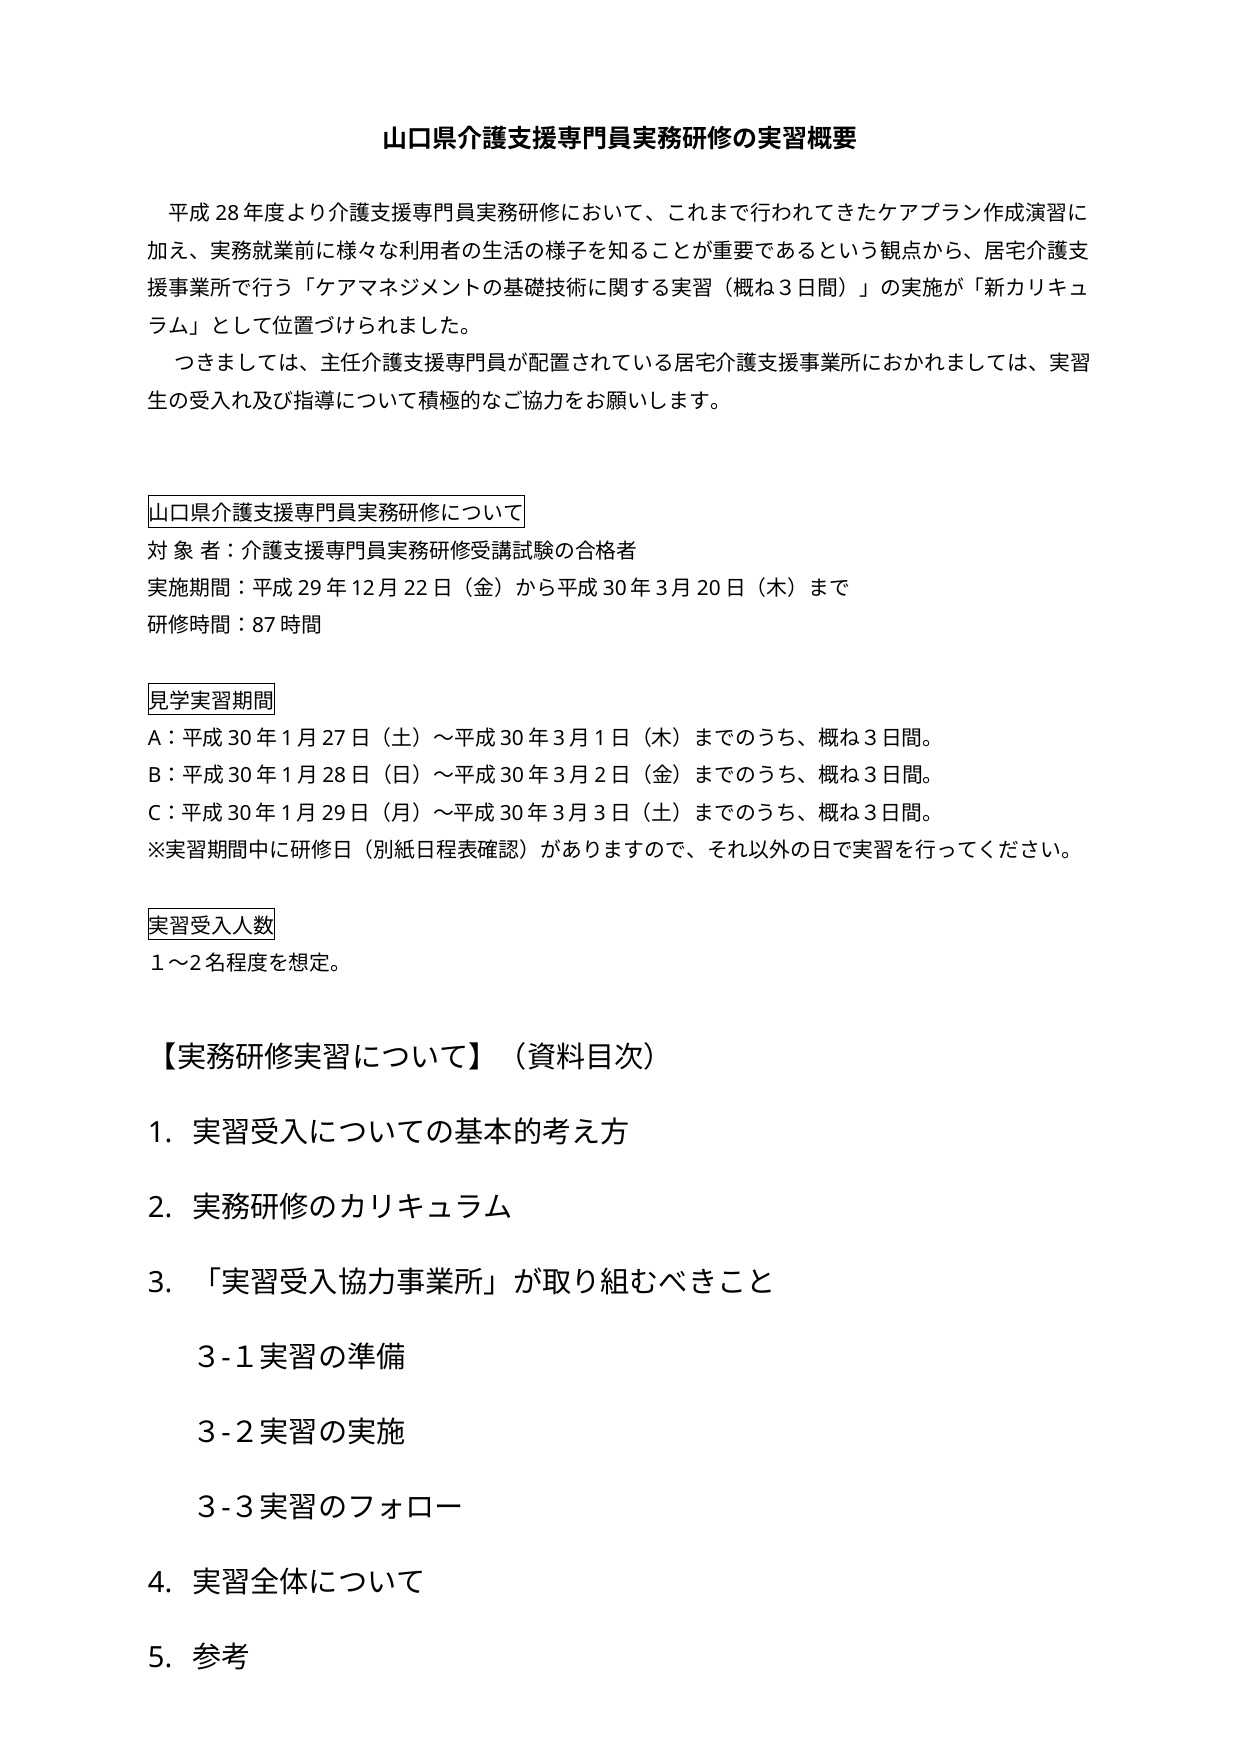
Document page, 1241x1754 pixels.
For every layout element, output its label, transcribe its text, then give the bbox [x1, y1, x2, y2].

text B：平成30年1月28日（日）～平成30年3月2日（金）までのうち、概ね３日間。 [148, 755, 1092, 793]
text つきましては、主任介護支援専門員が配置されている居宅介護支援事業所におかれましては、実習生の受入れ及び指導について積極的なご協力をお願いします。 [148, 343, 1092, 418]
list 実習全体について [148, 1543, 1092, 1618]
list 実習の準備 [192, 1318, 1092, 1393]
list 実務研修のカリキュラム [148, 1168, 1092, 1243]
text １～2名程度を想定。 [148, 943, 1092, 980]
list 参考 [148, 1618, 1092, 1693]
text 対象者：介護支援専門員実務研修受講試験の合格者 [148, 530, 1092, 568]
text 平成28年度より介護支援専門員実務研修において、これまで行われてきたケアプラン作成演習に加え、実務就業前に様々な利用者の生活の様子を知ることが重要であるという観点から、居宅介護支援事業所で行う「ケアマネジメントの基礎技術に関する実習（概ね３日間）」の実施が「新カリキュラム」として位置づけられました。 [148, 193, 1092, 343]
text 実施期間：平成29年12月22日（金）から平成30年3月20日（木）まで [148, 568, 1092, 605]
text C：平成30年1月29日（月）～平成30年3月3日（土）までのうち、概ね３日間。 [148, 793, 1092, 830]
text ※実習期間中に研修日（別紙日程表確認）がありますので、それ以外の日で実習を行ってください。 [148, 830, 1092, 868]
text 山口県介護支援専門員実務研修の実習概要 [148, 119, 1092, 155]
text A：平成30年1月27日（土）～平成30年3月1日（木）までのうち、概ね３日間。 [148, 718, 1092, 755]
list 実習受入についての基本的考え方 [148, 1093, 1092, 1168]
text 見学実習期間 [148, 680, 1092, 718]
text 山口県介護支援専門員実務研修について [148, 493, 1092, 530]
list 「実習受入協力事業所」が取り組むべきこと [148, 1243, 1092, 1318]
text 研修時間：87時間 [148, 605, 1092, 643]
text 【実務研修実習について】（資料目次） [148, 1018, 1092, 1093]
text 実習受入人数 [148, 905, 1092, 943]
list 実習のフォロー [192, 1468, 1092, 1543]
list 実習の実施 [192, 1393, 1092, 1468]
